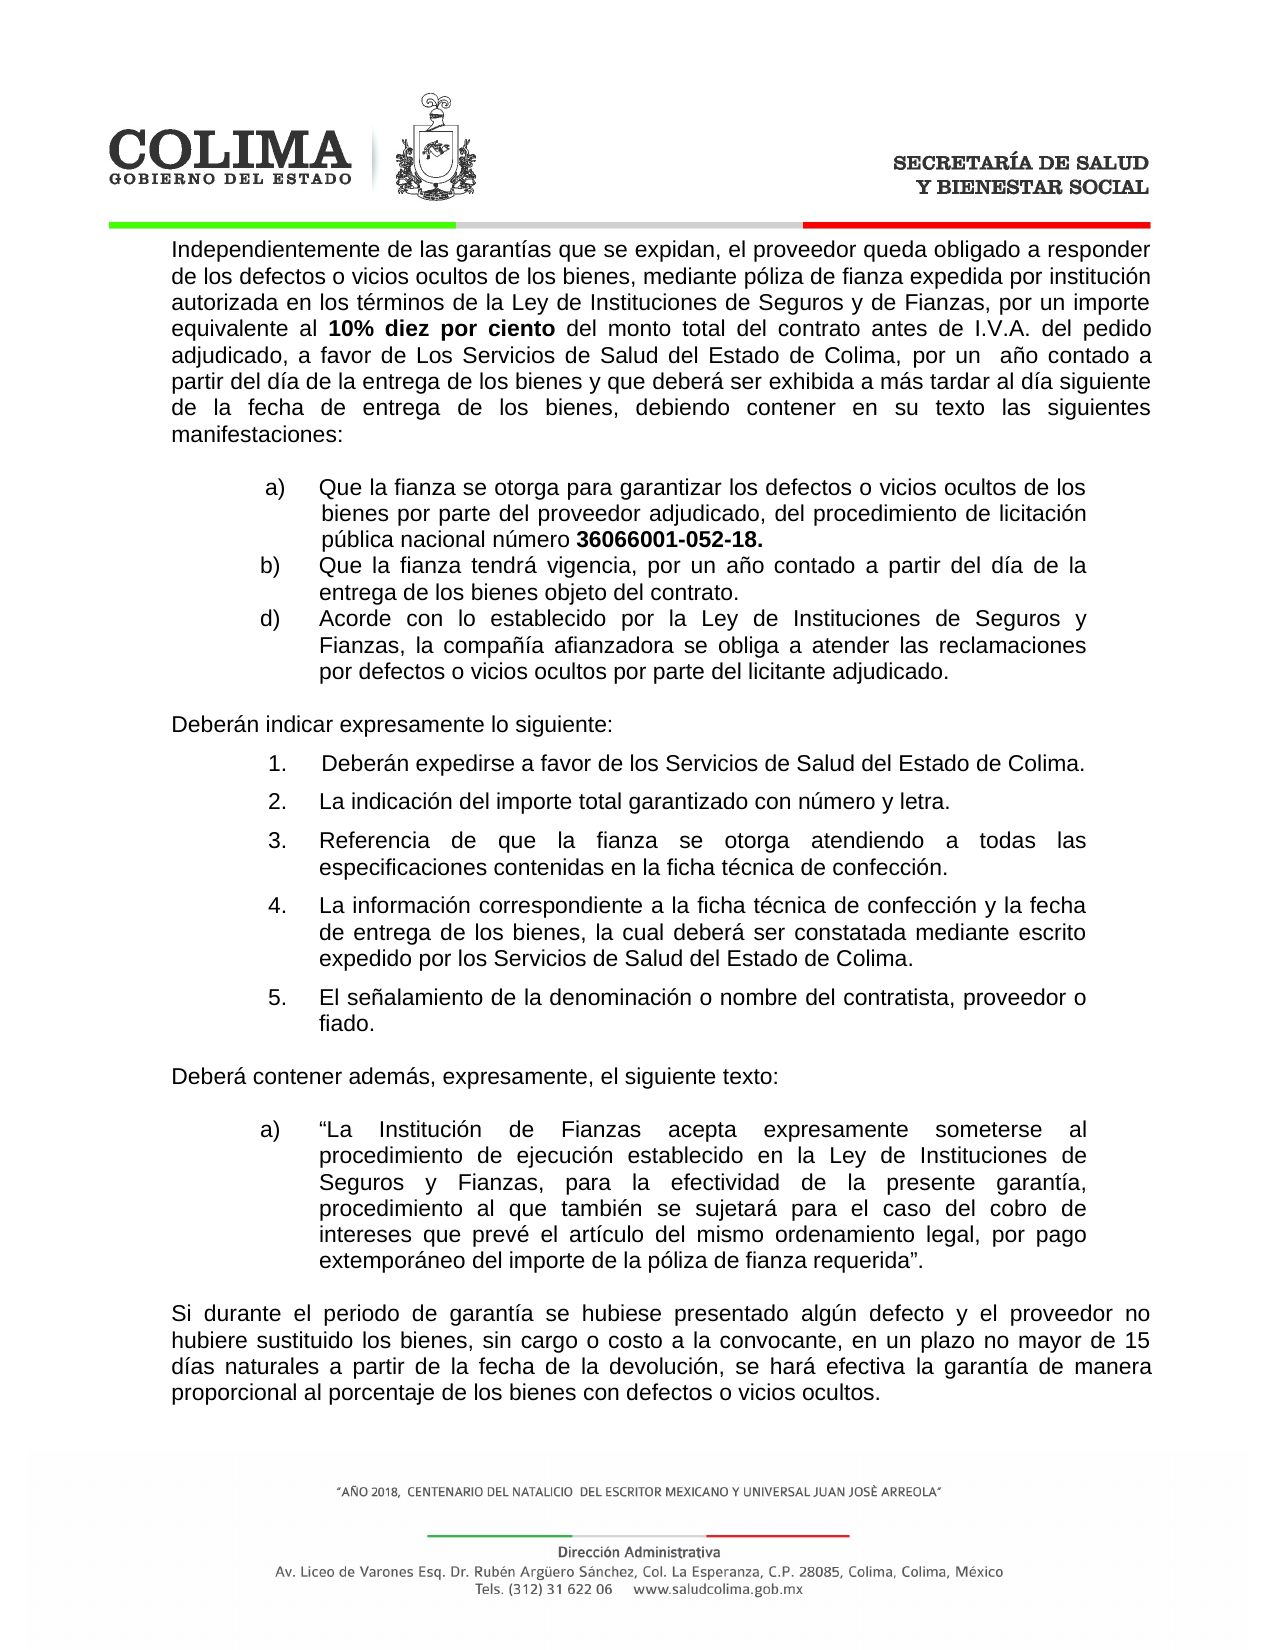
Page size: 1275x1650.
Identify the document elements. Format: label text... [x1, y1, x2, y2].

picture [27, 1449, 1249, 1650]
picture [0, 7, 1261, 238]
text b) Que la fianza tendrá vigencia, por un año contado a partir del día de la entrega de los bienes objeto del contrato. [260, 552, 1087, 605]
list Deberán expedirse a favor de los Servicios de Salud del Estado de Colima. [268, 749, 1087, 776]
list El señalamiento de la denominación o nombre del contratista, proveedor o fiado. [268, 984, 1087, 1037]
list “La Institución de Fianzas acepta expresamente someterse al procedimiento de ejecución establecido en la Ley de Instituciones de Seguros y Fianzas, para la efectividad de la presente garantía, procedimiento al que también se sujetará para el caso del cobro de intereses que prevé el artículo del mismo ordenamiento legal, por pago extemporáneo del importe de la póliza de fianza requerida”. [260, 1116, 1087, 1274]
text d) Acorde con lo establecido por la Ley de Instituciones de Seguros y Fianzas, la compañía afianzadora se obliga a atender las reclamaciones por defectos o vicios ocultos por parte del licitante adjudicado. [260, 605, 1087, 684]
text Deberán indicar expresamente lo siguiente: [171, 711, 1152, 737]
text Independientemente de las garantías que se expidan, el proveedor queda obligado a responder de los defectos o vicios ocultos de los bienes, mediante póliza de fianza expedida por institución autorizada en los términos de la Ley de Instituciones de Seguros y de Fianzas, por un importe equivalente al 10% diez por ciento del monto total del contrato antes de I.V.A. del pedido adjudicado, a favor de Los Servicios de Salud del Estado de Colima, por un año contado a partir del día de la entrega de los bienes y que deberá ser exhibida a más tardar al día siguiente de la fecha de entrega de los bienes, debiendo contener en su texto las siguientes manifestaciones: [171, 236, 1152, 447]
text Deberá contener además, expresamente, el siguiente texto: [171, 1063, 1152, 1089]
list La información correspondiente a la ficha técnica de confección y la fecha de entrega de los bienes, la cual deberá ser constatada mediante escrito expedido por los Servicios de Salud del Estado de Colima. [268, 892, 1087, 971]
list Referencia de que la fianza se otorga atendiendo a todas las especificaciones contenidas en la ficha técnica de confección. [268, 827, 1087, 880]
text Si durante el periodo de garantía se hubiese presentado algún defecto y el proveedor no hubiere sustituido los bienes, sin cargo o costo a la convocante, en un plazo no mayor de 15 días naturales a partir de la fecha de la devolución, se hará efectiva la garantía de manera proporcional al porcentaje de los bienes con defectos o vicios ocultos. [171, 1300, 1152, 1406]
text a) Que la fianza se otorga para garantizar los defectos o vicios ocultos de los bienes por parte del proveedor adjudicado, del procedimiento de licitación pública nacional número 36066001-052-18. [265, 473, 1087, 552]
list La indicación del importe total garantizado con número y letra. [268, 788, 1087, 815]
